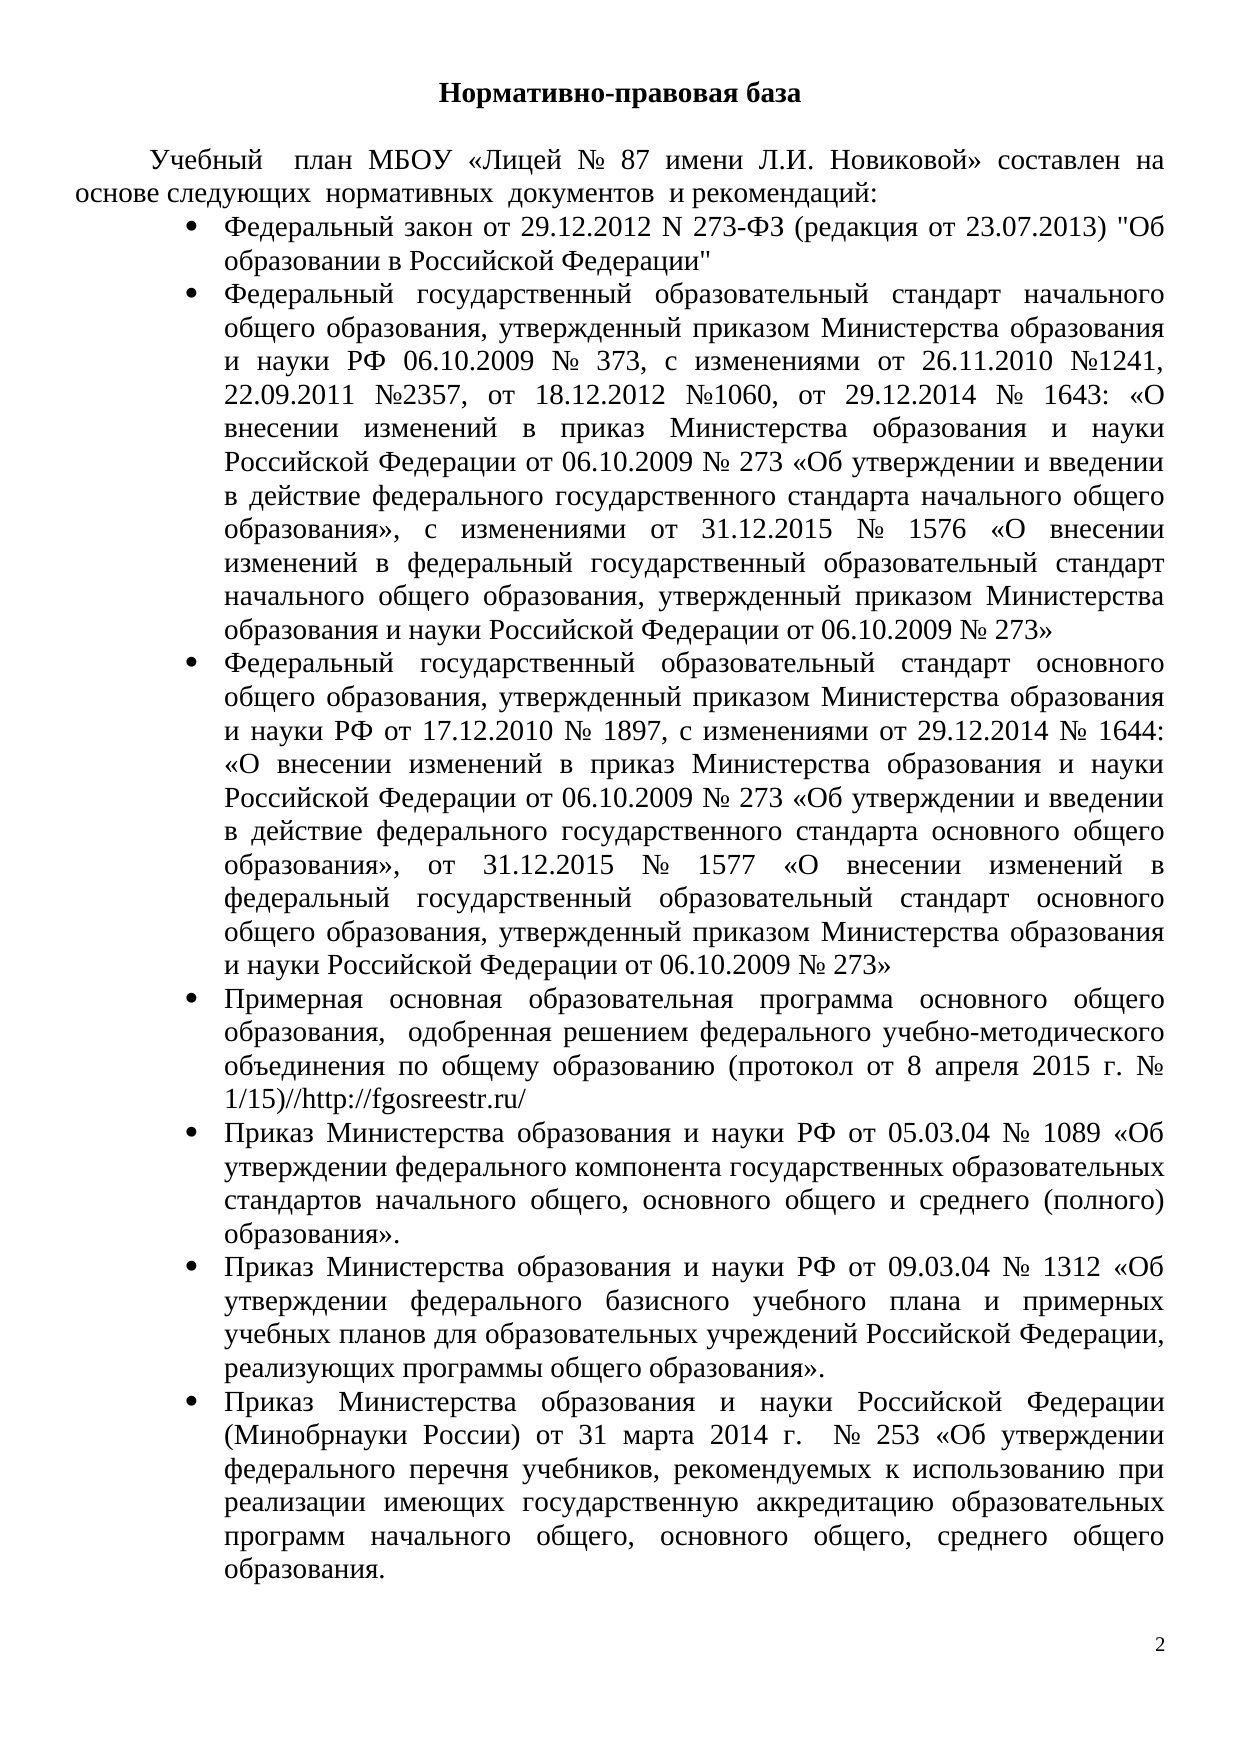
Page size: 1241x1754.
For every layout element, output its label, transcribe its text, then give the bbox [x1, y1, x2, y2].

text Учебный план МБОУ «Лицей № 87 имени Л.И. Новиковой» составлен на основе следующих нормативных документов и рекомендаций: [75, 142, 1165, 209]
list Приказ Министерства образования и науки РФ от 09.03.04 № 1312 «Об утверждении федерального базисного учебного плана и примерных учебных планов для образовательных учреждений Российской Федерации, реализующих программы общего образования». [186, 1249, 1165, 1384]
list Федеральный государственный образовательный стандарт основного общего образования, утвержденный приказом Министерства образования и науки РФ от 17.12.2010 № 1897, с изменениями от 29.12.2014 № 1644: «О внесении изменений в приказ Министерства образования и науки Российской Федерации от 06.10.2009 № 273 «Об утверждении и введении в действие федерального государственного стандарта основного общего образования», от 31.12.2015 № 1577 «О внесении изменений в федеральный государственный образовательный стандарт основного общего образования, утвержденный приказом Министерства образования и науки Российской Федерации от 06.10.2009 № 273» [186, 645, 1165, 981]
list Приказ Министерства образования и науки Российской Федерации (Минобрнауки России) от 31 марта 2014 г. № 253 «Об утверждении федерального перечня учебников, рекомендуемых к использованию при реализации имеющих государственную аккредитацию образовательных программ начального общего, основного общего, среднего общего образования. [186, 1384, 1165, 1585]
list Федеральный закон от 29.12.2012 N 273-ФЗ (редакция от 23.07.2013) "Об образовании в Российской Федерации" [186, 209, 1165, 276]
list Федеральный государственный образовательный стандарт начального общего образования, утвержденный приказом Министерства образования и науки РФ 06.10.2009 № 373, с изменениями от 26.11.2010 №1241, 22.09.2011 №2357, от 18.12.2012 №1060, от 29.12.2014 № 1643: «О внесении изменений в приказ Министерства образования и науки Российской Федерации от 06.10.2009 № 273 «Об утверждении и введении в действие федерального государственного стандарта начального общего образования», с изменениями от 31.12.2015 № 1576 «О внесении изменений в федеральный государственный образовательный стандарт начального общего образования, утвержденный приказом Министерства образования и науки Российской Федерации от 06.10.2009 № 273» [186, 276, 1165, 645]
list Примерная основная образовательная программа основного общего образования, одобренная решением федерального учебно-методического объединения по общему образованию (протокол от 8 апреля 2015 г. № 1/15)//http://fgosreestr.ru/ [186, 981, 1165, 1115]
text Нормативно-правовая база [75, 75, 1165, 108]
list Приказ Министерства образования и науки РФ от 05.03.04 № 1089 «Об утверждении федерального компонента государственных образовательных стандартов начального общего, основного общего и среднего (полного) образования». [186, 1115, 1165, 1249]
